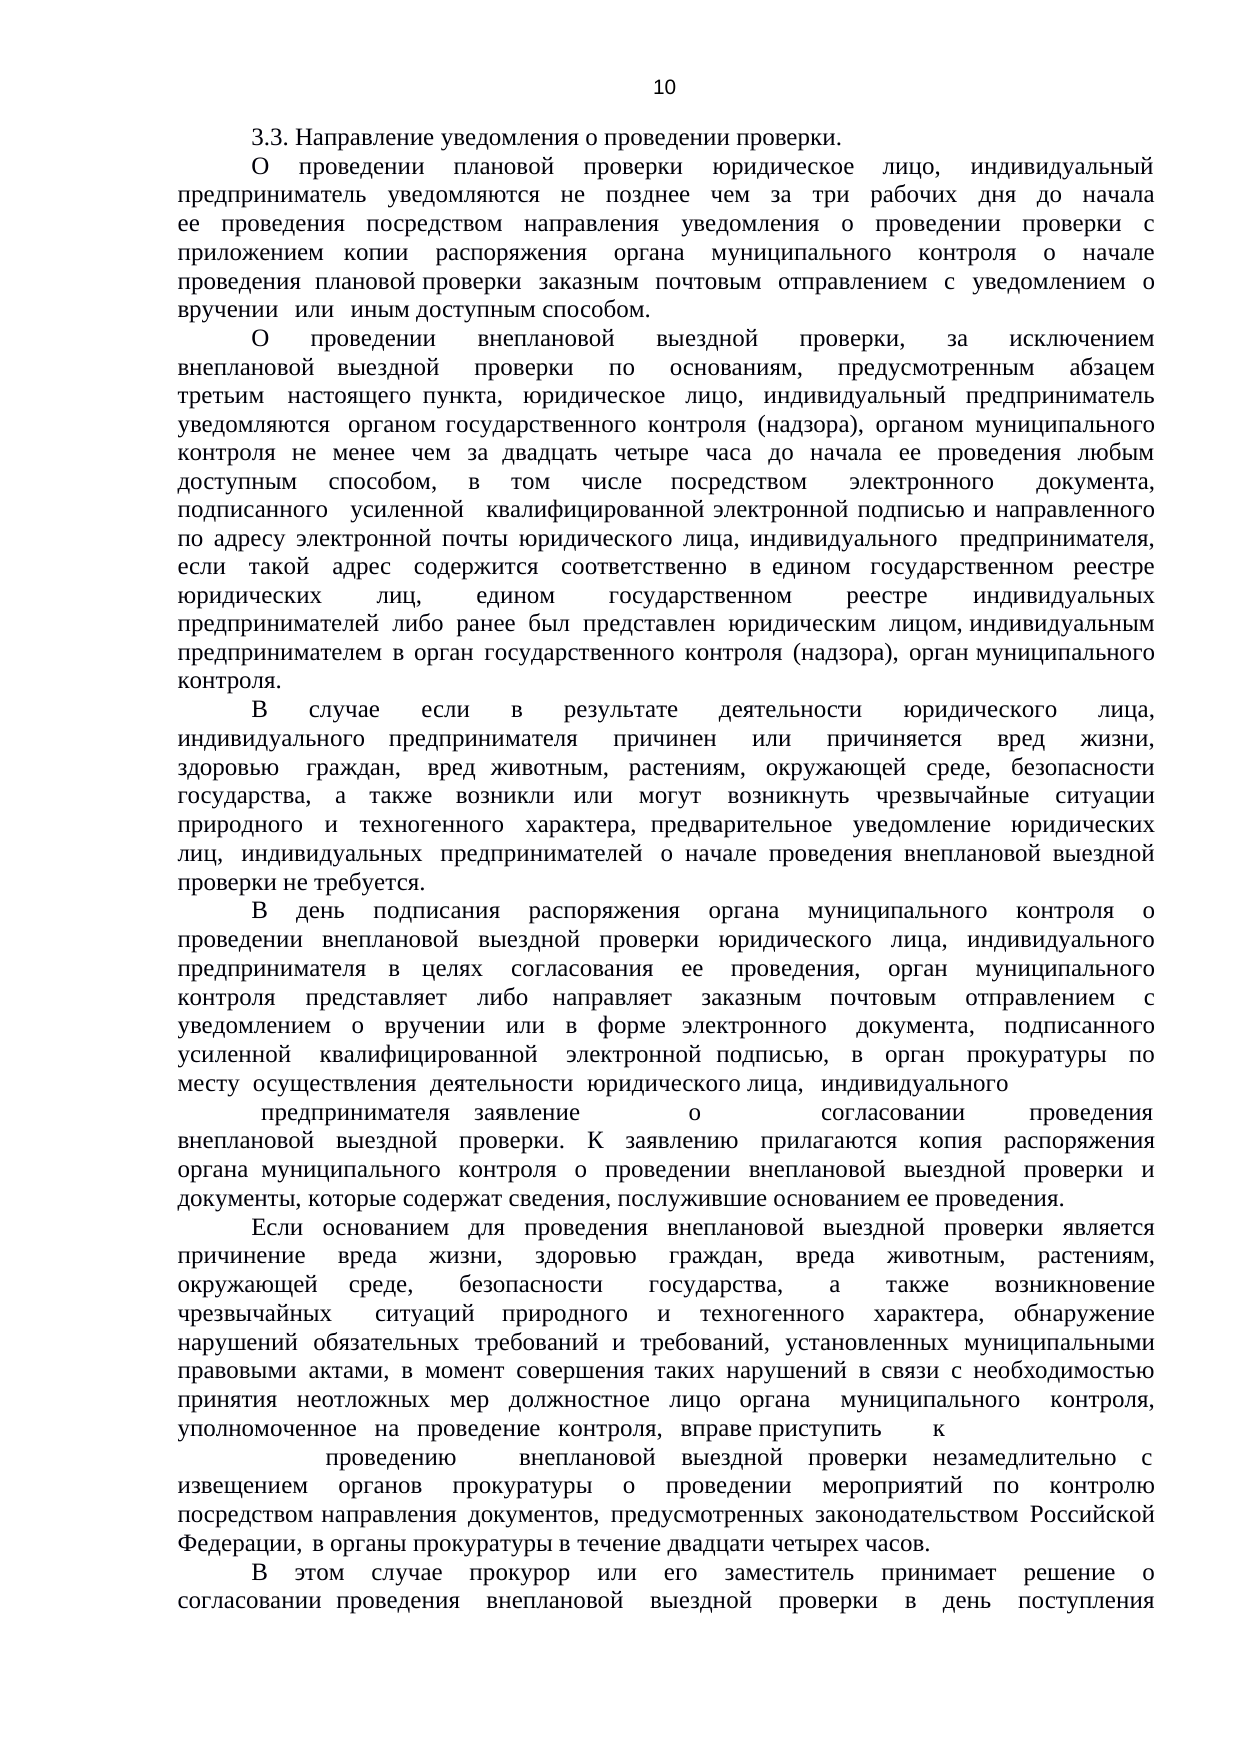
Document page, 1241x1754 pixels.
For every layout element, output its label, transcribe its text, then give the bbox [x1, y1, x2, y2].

text 3.3. Направление уведомления о проведении проверки. [251, 122, 1155, 151]
text О проведении внеплановой выездной проверки, за исключением внеплановой выездной проверки по основаниям, предусмотренным абзацем третьим настоящего пункта, юридическое лицо, индивидуальный предприниматель уведомляются органом государственного контроля (надзора), органом муниципального контроля не менее чем за двадцать четыре часа до начала ее проведения любым доступным способом, в том числе посредством электронного документа, подписанного усиленной квалифицированной электронной подписью и направленного по адресу электронной почты юридического лица, индивидуального предпринимателя, если такой адрес содержится соответственно в едином государственном реестре юридических лиц, едином государственном реестре индивидуальных предпринимателей либо ранее был представлен юридическим лицом, индивидуальным предпринимателем в орган государственного контроля (надзора), орган муниципального контроля. [177, 323, 1155, 694]
text Если основанием для проведения внеплановой выездной проверки является причинение вреда жизни, здоровью граждан, вреда животным, растениям, окружающей среде, безопасности государства, а также возникновение чрезвычайных ситуаций природного и техногенного характера, обнаружение нарушений обязательных требований и требований, установленных муниципальными правовыми актами, в момент совершения таких нарушений в связи с необходимостью принятия неотложных мер должностное лицо органа муниципального контроля, уполномоченное на проведение контроля, вправе приступить к проведению внеплановой выездной проверки незамедлительно с извещением органов прокуратуры о проведении мероприятий по контролю посредством направления документов, предусмотренных законодательством Российской Федерации, в органы прокуратуры в течение двадцати четырех часов. [177, 1212, 1155, 1557]
text О проведении плановой проверки юридическое лицо, индивидуальный предприниматель уведомляются не позднее чем за три рабочих дня до начала ее проведения посредством направления уведомления о проведении проверки с приложением копии распоряжения органа муниципального контроля о начале проведения плановой проверки заказным почтовым отправлением с уведомлением о вручении или иным доступным способом. [177, 151, 1155, 323]
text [177, 1557, 1155, 1614]
text В день подписания распоряжения органа муниципального контроля о проведении внеплановой выездной проверки юридического лица, индивидуального предпринимателя в целях согласования ее проведения, орган муниципального контроля представляет либо направляет заказным почтовым отправлением с уведомлением о вручении или в форме электронного документа, подписанного усиленной квалифицированной электронной подписью, в орган прокуратуры по месту осуществления деятельности юридического лица, индивидуального предпринимателя заявление о согласовании проведения внеплановой выездной проверки. К заявлению прилагаются копия распоряжения органа муниципального контроля о проведении внеплановой выездной проверки и документы, которые содержат сведения, послужившие основанием ее проведения. [177, 896, 1155, 1212]
text 10 [653, 75, 1155, 99]
text В случае если в результате деятельности юридического лица, индивидуального предпринимателя причинен или причиняется вред жизни, здоровью граждан, вред животным, растениям, окружающей среде, безопасности государства, а также возникли или могут возникнуть чрезвычайные ситуации природного и техногенного характера, предварительное уведомление юридических лиц, индивидуальных предпринимателей о начале проведения внеплановой выездной проверки не требуется. [177, 694, 1155, 896]
